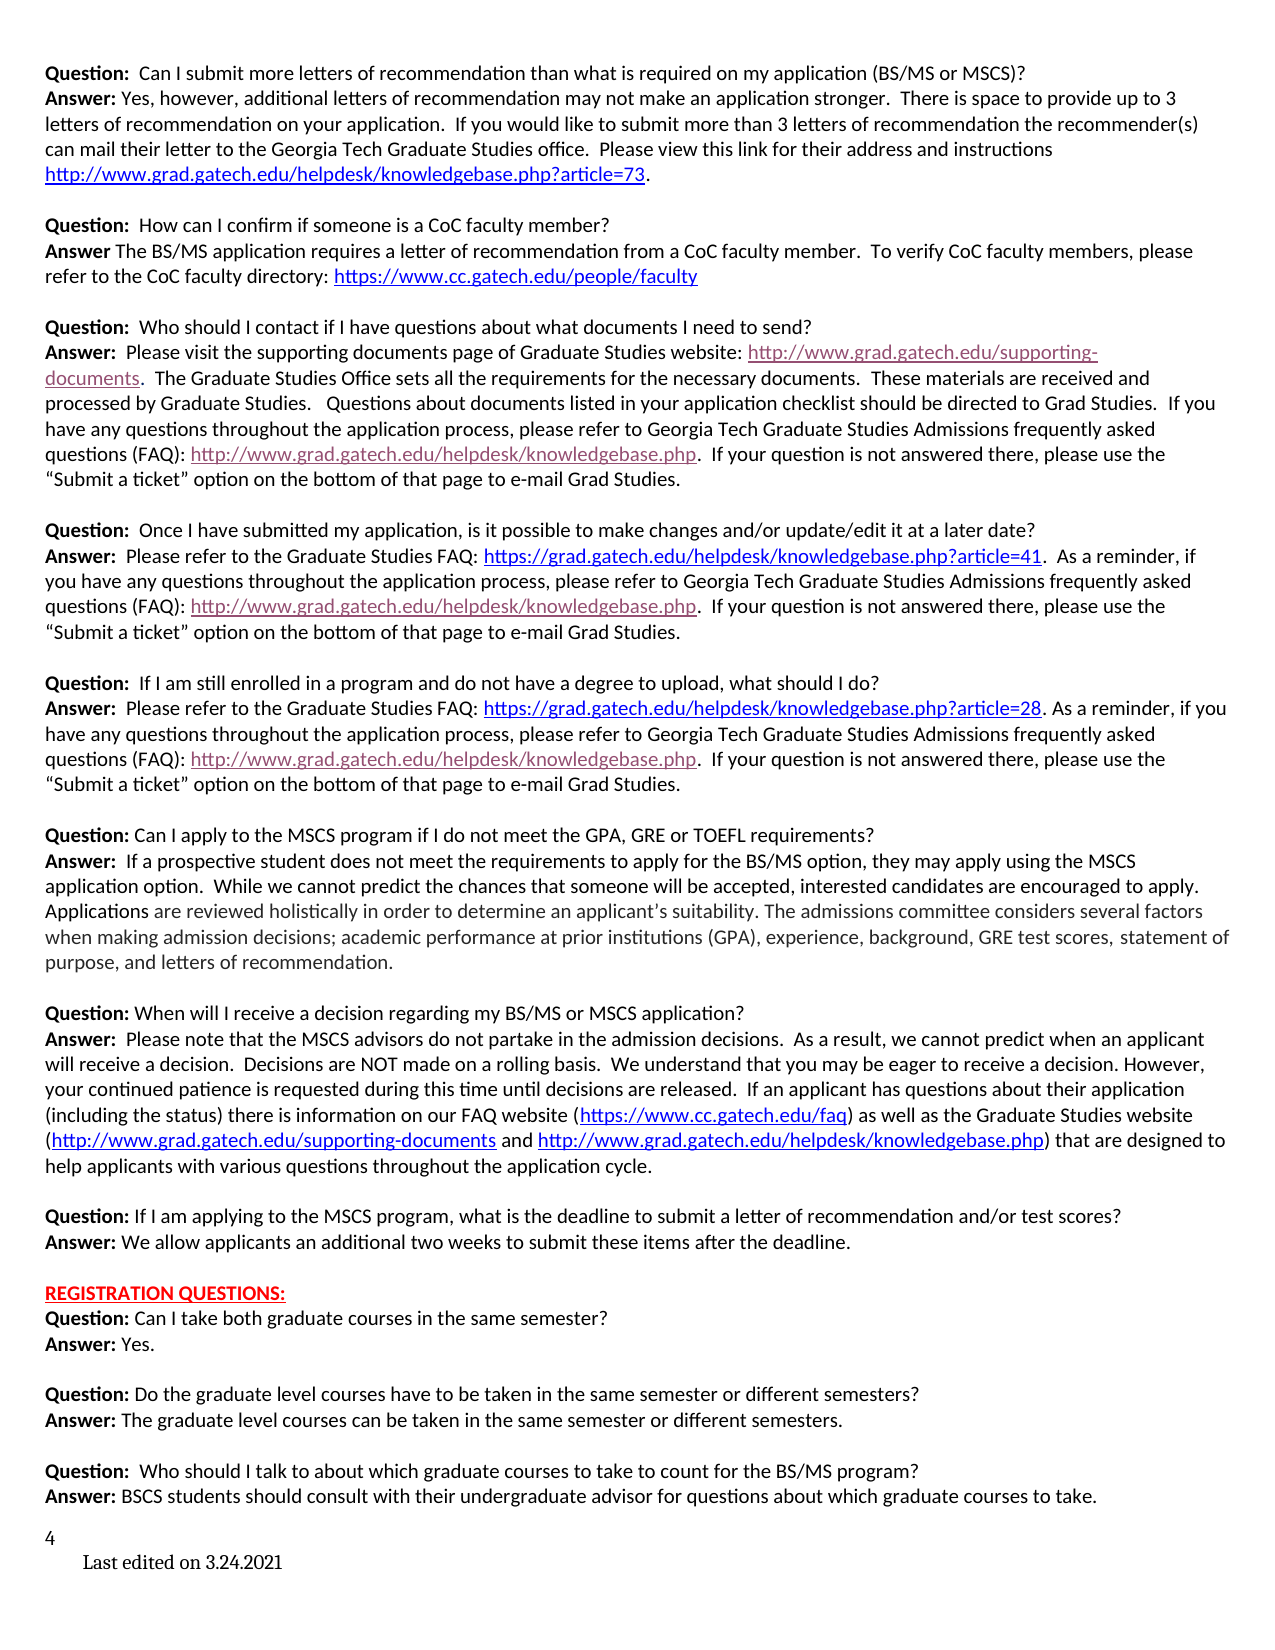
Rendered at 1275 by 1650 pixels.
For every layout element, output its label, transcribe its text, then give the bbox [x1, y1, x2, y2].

text Question: When will I receive a decision regarding my BS/MS or MSCS application? [45, 1000, 1230, 1026]
text Answer: Yes, however, additional letters of recommendation may not make an application stronger. There is space to provide up to 3 letters of recommendation on your application. If you would like to submit more than 3 letters of recommendation the recommender(s) can mail their letter to the Georgia Tech Graduate Studies office. Please view this link for their address and instructions http://www.grad.gatech.edu/helpdesk/knowledgebase.php?article=73. [45, 85, 1230, 187]
text Question: Can I apply to the MSCS program if I do not meet the GPA, GRE or TOEFL requirements? [45, 822, 1230, 848]
text Answer: We allow applicants an additional two weeks to submit these items after the deadline. [45, 1229, 1230, 1254]
text Answer: BSCS students should consult with their undergraduate advisor for questions about which graduate courses to take. [45, 1483, 1230, 1509]
text Question: Can I submit more letters of recommendation than what is required on my application (BS/MS or MSCS)? [45, 60, 1230, 85]
text Question: If I am applying to the MSCS program, what is the deadline to submit a letter of recommendation and/or test scores? [45, 1204, 1230, 1229]
text Question: How can I confirm if someone is a CoC faculty member? [45, 212, 1230, 238]
text Question: Do the graduate level courses have to be taken in the same semester or different semesters? [45, 1382, 1230, 1407]
text Answer: Please refer to the Graduate Studies FAQ: https://grad.gatech.edu/helpdesk/knowledgebase.php?article=28. As a reminder, if you have any questions throughout the application process, please refer to Georgia Tech Graduate Studies Admissions frequently asked questions (FAQ): http://www.grad.gatech.edu/helpdesk/knowledgebase.php. If your question is not answered there, please use the “Submit a ticket” option on the bottom of that page to e-mail Grad Studies. [45, 695, 1230, 797]
text REGISTRATION QUESTIONS: [45, 1280, 1230, 1305]
text Answer: Please visit the supporting documents page of Graduate Studies website: http://www.grad.gatech.edu/supporting-documents. The Graduate Studies Office sets all the requirements for the necessary documents. These materials are received and processed by Graduate Studies. Questions about documents listed in your application checklist should be directed to Grad Studies. If you have any questions throughout the application process, please refer to Georgia Tech Graduate Studies Admissions frequently asked questions (FAQ): http://www.grad.gatech.edu/helpdesk/knowledgebase.php. If your question is not answered there, please use the “Submit a ticket” option on the bottom of that page to e-mail Grad Studies. [45, 339, 1230, 492]
text Question: Who should I talk to about which graduate courses to take to count for the BS/MS program? [45, 1458, 1230, 1483]
text Question: Once I have submitted my application, is it possible to make changes and/or update/edit it at a later date? [45, 517, 1230, 543]
text Answer: Please refer to the Graduate Studies FAQ: https://grad.gatech.edu/helpdesk/knowledgebase.php?article=41. As a reminder, if you have any questions throughout the application process, please refer to Georgia Tech Graduate Studies Admissions frequently asked questions (FAQ): http://www.grad.gatech.edu/helpdesk/knowledgebase.php. If your question is not answered there, please use the “Submit a ticket” option on the bottom of that page to e-mail Grad Studies. [45, 543, 1230, 644]
text Question: Who should I contact if I have questions about what documents I need to send? [45, 314, 1230, 339]
text Answer The BS/MS application requires a letter of recommendation from a CoC faculty member. To verify CoC faculty members, please refer to the CoC faculty directory: https://www.cc.gatech.edu/people/faculty [45, 238, 1230, 289]
text Answer: If a prospective student does not meet the requirements to apply for the BS/MS option, they may apply using the MSCS application option. While we cannot predict the chances that someone will be accepted, interested candidates are encouraged to apply. Applications are reviewed holistically in order to determine an applicant’s suitability. The admissions committee considers several factors when making admission decisions; academic performance at prior institutions (GPA), experience, background, GRE test scores, statement of purpose, and letters of recommendation. [45, 848, 1230, 975]
text Question: If I am still enrolled in a program and do not have a degree to upload, what should I do? [45, 670, 1230, 695]
text Answer: Yes. [45, 1331, 1230, 1356]
text Answer: Please note that the MSCS advisors do not partake in the admission decisions. As a result, we cannot predict when an applicant will receive a decision. Decisions are NOT made on a rolling basis. We understand that you may be eager to receive a decision. However, your continued patience is requested during this time until decisions are released. If an applicant has questions about their application (including the status) there is information on our FAQ website (https://www.cc.gatech.edu/faq) as well as the Graduate Studies website (http://www.grad.gatech.edu/supporting-documents and http://www.grad.gatech.edu/helpdesk/knowledgebase.php) that are designed to help applicants with various questions throughout the application cycle. [45, 1026, 1230, 1178]
text Answer: The graduate level courses can be taken in the same semester or different semesters. [45, 1407, 1230, 1432]
text Question: Can I take both graduate courses in the same semester? [45, 1305, 1230, 1331]
